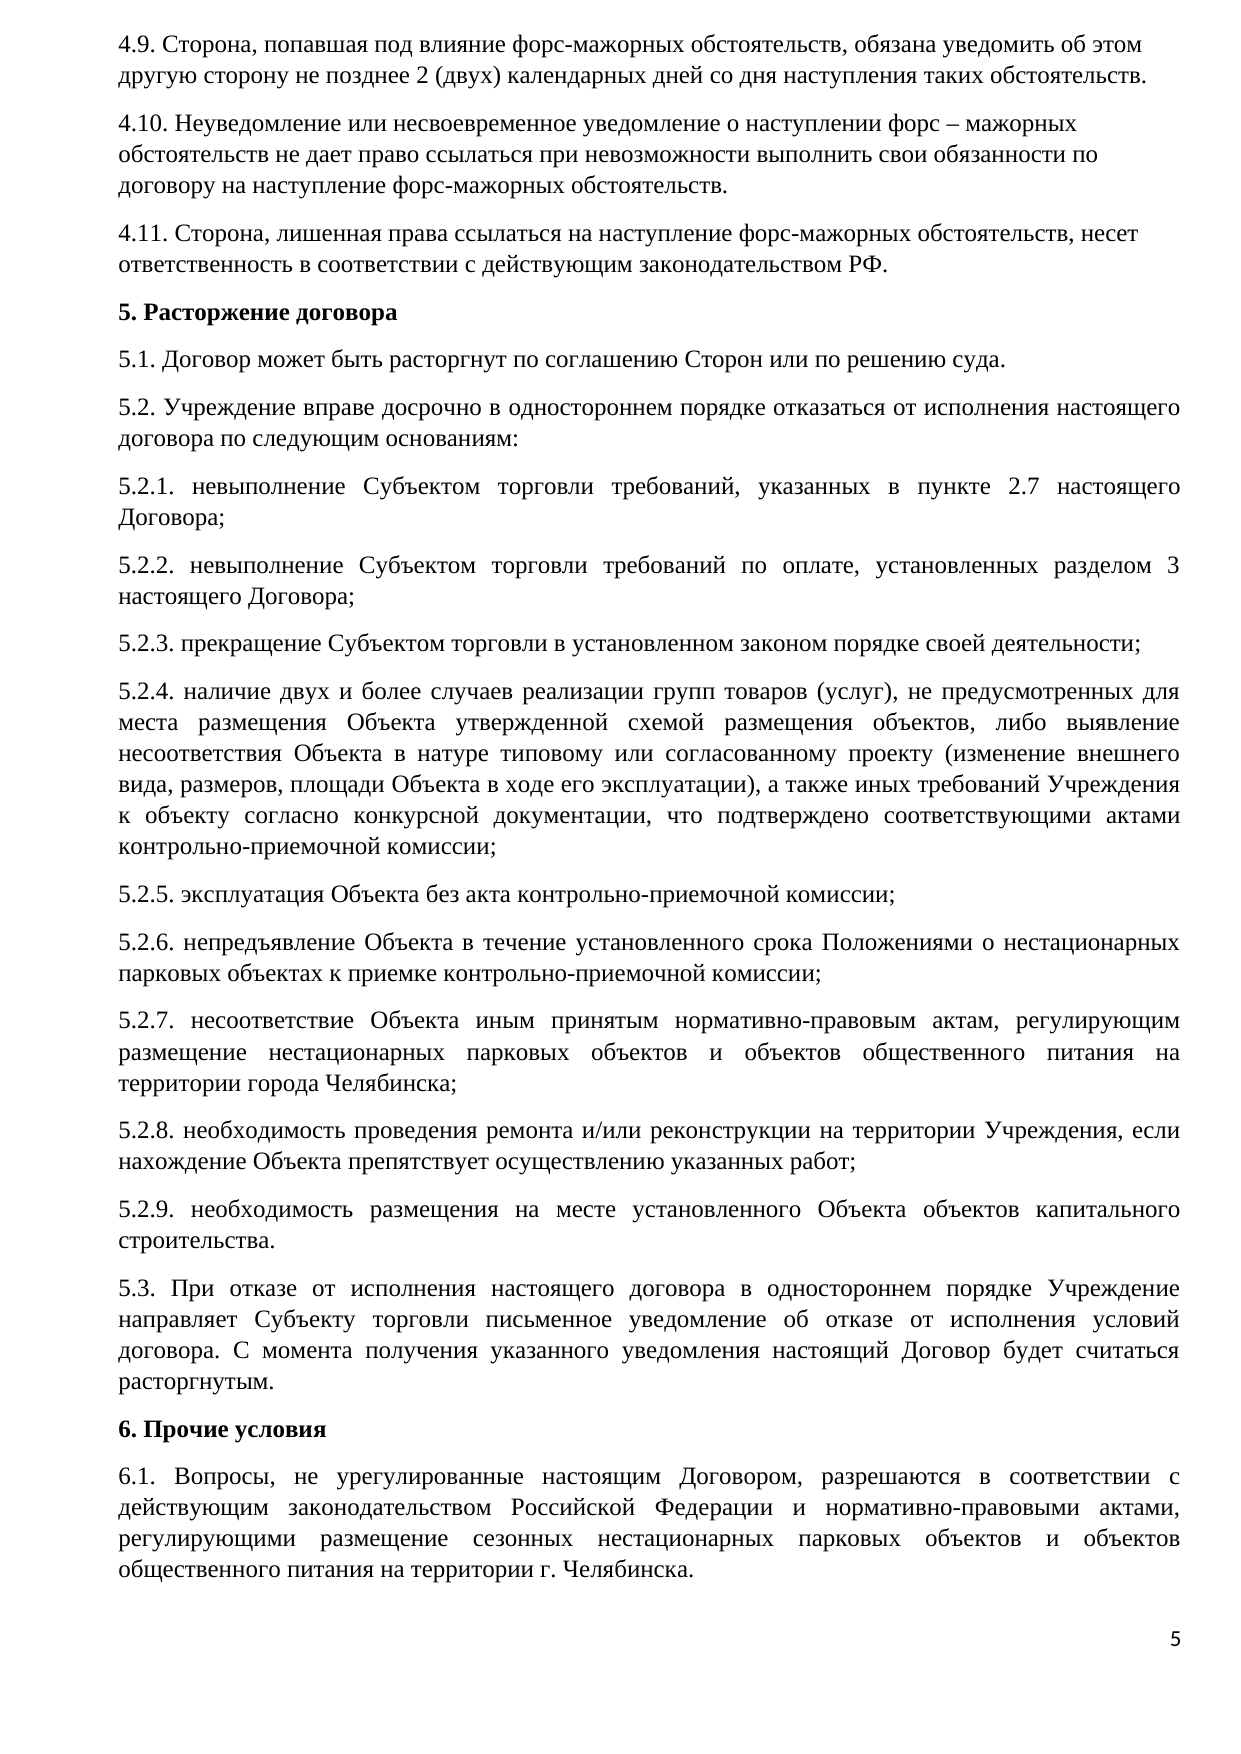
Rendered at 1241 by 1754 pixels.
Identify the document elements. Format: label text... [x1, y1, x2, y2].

text 5.2.2. невыполнение Субъектом торговли требований по оплате, установленных разделом 3 настоящего Договора; [118, 550, 1181, 609]
text 5.2.8. необходимость проведения ремонта и/или реконструкции на территории Учреждения, если нахождение Объекта препятствует осуществлению указанных работ; [118, 1115, 1181, 1175]
text 5.2.7. несоответствие Объекта иным принятым нормативно-правовым актам, регулирующим размещение нестационарных парковых объектов и объектов общественного питания на территории города Челябинска; [118, 1006, 1181, 1096]
text 5.2.9. необходимость размещения на месте установленного Объекта объектов капитального строительства. [118, 1194, 1181, 1254]
text 5.2.3. прекращение Субъектом торговли в установленном законом порядке своей деятельности; [118, 628, 1181, 657]
text 5.2.6. непредъявление Объекта в течение установленного срока Положениями о нестационарных парковых объектах к приемке контрольно-приемочной комиссии; [118, 927, 1181, 987]
text 5.2.4. наличие двух и более случаев реализации групп товаров (услуг), не предусмотренных для места размещения Объекта утвержденной схемой размещения объектов, либо выявление несоответствия Объекта в натуре типовому или согласованному проекту (изменение внешнего вида, размеров, площади Объекта в ходе его эксплуатации), а также иных требований Учреждения к объекту согласно конкурсной документации, что подтверждено соответствующими актами контрольно-приемочной комиссии; [118, 676, 1181, 860]
text 4.9. Сторона, попавшая под влияние форс-мажорных обстоятельств, обязана уведомить об этом другую сторону не позднее 2 (двух) календарных дней со дня наступления таких обстоятельств. [118, 29, 1181, 89]
text 5.3. При отказе от исполнения настоящего договора в одностороннем порядке Учреждение направляет Субъекту торговли письменное уведомление об отказе от исполнения условий договора. С момента получения указанного уведомления настоящий Договор будет считаться расторгнутым. [118, 1273, 1181, 1395]
text 5.2.5. эксплуатация Объекта без акта контрольно-приемочной комиссии; [118, 879, 1181, 908]
text 4.10. Неуведомление или несвоевременное уведомление о наступлении форс – мажорных обстоятельств не дает право ссылаться при невозможности выполнить свои обязанности по договору на наступление форс-мажорных обстоятельств. [118, 108, 1181, 199]
text 6.1. Вопросы, не урегулированные настоящим Договором, разрешаются в соответствии с действующим законодательством Российской Федерации и нормативно-правовыми актами, регулирующими размещение сезонных нестационарных парковых объектов и объектов общественного питания на территории г. Челябинска. [118, 1461, 1181, 1583]
text 5.2. Учреждение вправе досрочно в одностороннем порядке отказаться от исполнения настоящего договора по следующим основаниям: [118, 392, 1181, 452]
text 4.11. Сторона, лишенная права ссылаться на наступление форс-мажорных обстоятельств, несет ответственность в соответствии с действующим законодательством РФ. [118, 218, 1181, 278]
text 6. Прочие условия [118, 1414, 1181, 1442]
text 5. Расторжение договора [118, 297, 1181, 326]
text 5.1. Договор может быть расторгнут по соглашению Сторон или по решению суда. [118, 344, 1181, 373]
text 5.2.1. невыполнение Субъектом торговли требований, указанных в пункте 2.7 настоящего Договора; [118, 471, 1181, 531]
